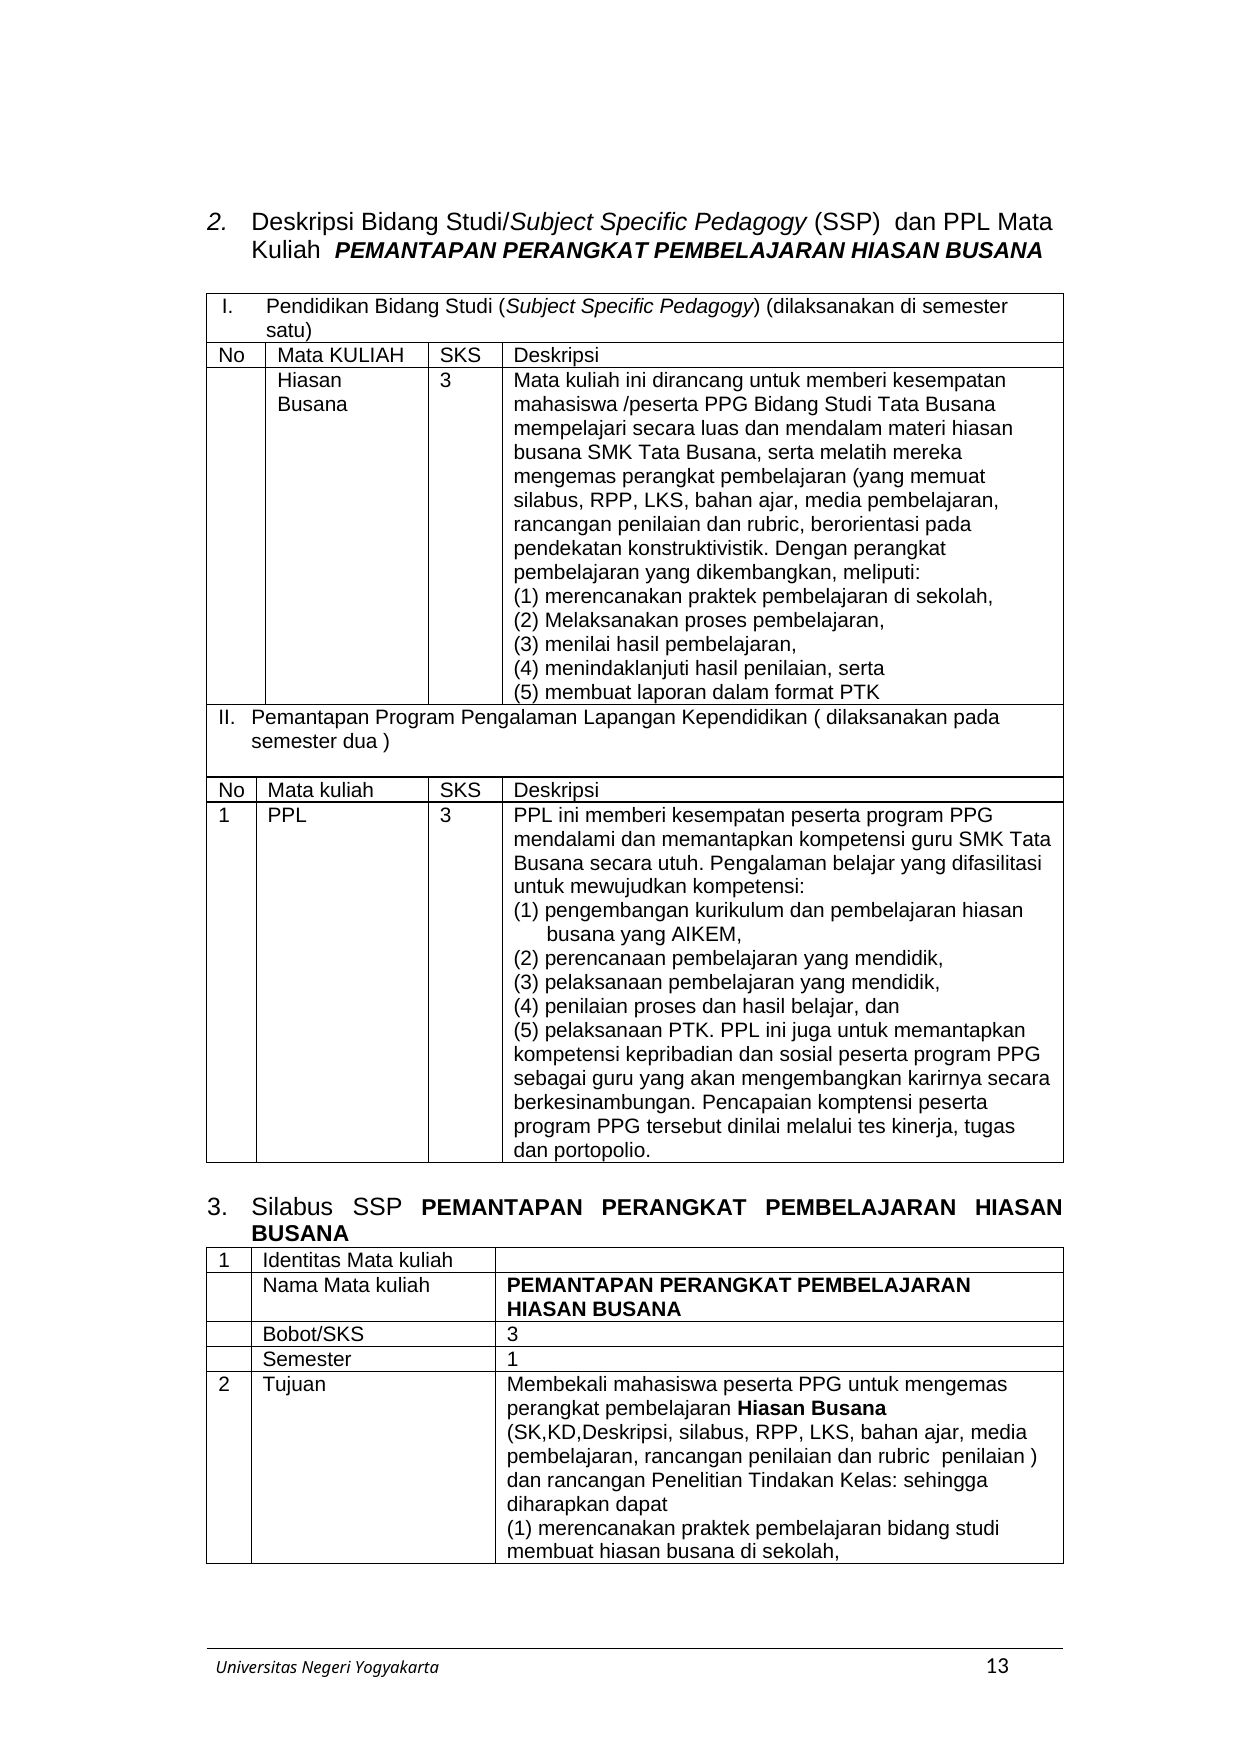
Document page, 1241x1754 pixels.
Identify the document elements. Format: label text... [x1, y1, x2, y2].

table_cell PPL [257, 803, 428, 1162]
table_cell Hiasan Busana [266, 368, 428, 703]
table_cell PEMANTAPAN PERANGKAT PEMBELAJARAN HIASAN BUSANA [496, 1273, 1063, 1321]
table_cell 3 [429, 368, 502, 703]
table_cell Semester [252, 1347, 495, 1371]
list Deskripsi Bidang Studi/Subject Specific Pedagogy (SSP) dan PPL Mata Kuliah PEMANTAPAN PERANGKAT PEMBELAJARAN HIASAN BUSANA [207, 207, 1063, 264]
table_cell Nama Mata kuliah [252, 1273, 495, 1321]
table_cell Mata kuliah [257, 778, 428, 801]
list Silabus SSP PEMANTAPAN PERANGKAT PEMBELAJARAN HIASAN BUSANA [207, 1192, 1063, 1247]
table_cell [207, 1273, 251, 1321]
table_cell [207, 1322, 251, 1346]
table_cell No [207, 343, 265, 367]
table_cell SKS [429, 343, 502, 367]
table_cell Mata KULIAH [266, 343, 428, 367]
table_cell SKS [429, 778, 502, 801]
table_cell 1 [496, 1347, 1063, 1371]
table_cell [496, 1372, 1063, 1563]
table_cell 3 [496, 1322, 1063, 1346]
table_cell [207, 368, 265, 703]
table_cell [207, 1347, 251, 1371]
table_cell PPL ini memberi kesempatan peserta program PPG mendalami dan memantapkan kompetensi guru SMK Tata Busana secara utuh. Pengalaman belajar yang difasilitasi untuk mewujudkan kompetensi: (1) pengembangan kurikulum dan pembelajaran hiasan busana yang AIKEM, (2) perencanaan pembelajaran yang mendidik, (3) pelaksanaan pembelajaran yang mendidik, (4) penilaian proses dan hasil belajar, dan (5) pelaksanaan PTK. PPL ini juga untuk memantapkan kompetensi kepribadian dan sosial peserta program PPG sebagai guru yang akan mengembangkan karirnya secara berkesinambungan. Pencapaian komptensi peserta program PPG tersebut dinilai melalui tes kinerja, tugas dan portopolio. [503, 803, 1063, 1162]
table_cell No [207, 778, 256, 801]
table_cell 3 [429, 803, 502, 1162]
table_header [496, 1248, 1063, 1272]
table_header 1 [207, 1248, 251, 1272]
table_cell Deskripsi [503, 778, 1063, 801]
table_header Identitas Mata kuliah [252, 1248, 495, 1272]
table_cell Tujuan [252, 1372, 495, 1563]
table_cell Mata kuliah ini dirancang untuk memberi kesempatan mahasiswa /peserta PPG Bidang Studi Tata Busana mempelajari secara luas dan mendalam materi hiasan busana SMK Tata Busana, serta melatih mereka mengemas perangkat pembelajaran (yang memuat silabus, RPP, LKS, bahan ajar, media pembelajaran, rancangan penilaian dan rubric, berorientasi pada pendekatan konstruktivistik. Dengan perangkat pembelajaran yang dikembangkan, meliputi: (1) merencanakan praktek pembelajaran di sekolah, (2) Melaksanakan proses pembelajaran, (3) menilai hasil pembelajaran, (4) menindaklanjuti hasil penilaian, serta (5) membuat laporan dalam format PTK [503, 368, 1063, 703]
table_cell 2 [207, 1372, 251, 1563]
table_header Pendidikan Bidang Studi (Subject Specific Pedagogy) (dilaksanakan di semester satu) [207, 294, 1063, 342]
table_cell Pemantapan Program Pengalaman Lapangan Kependidikan ( dilaksanakan pada semester dua ) [207, 705, 1063, 776]
table_cell Deskripsi [503, 343, 1063, 367]
table_cell Bobot/SKS [252, 1322, 495, 1346]
table_cell 1 [207, 803, 256, 1162]
